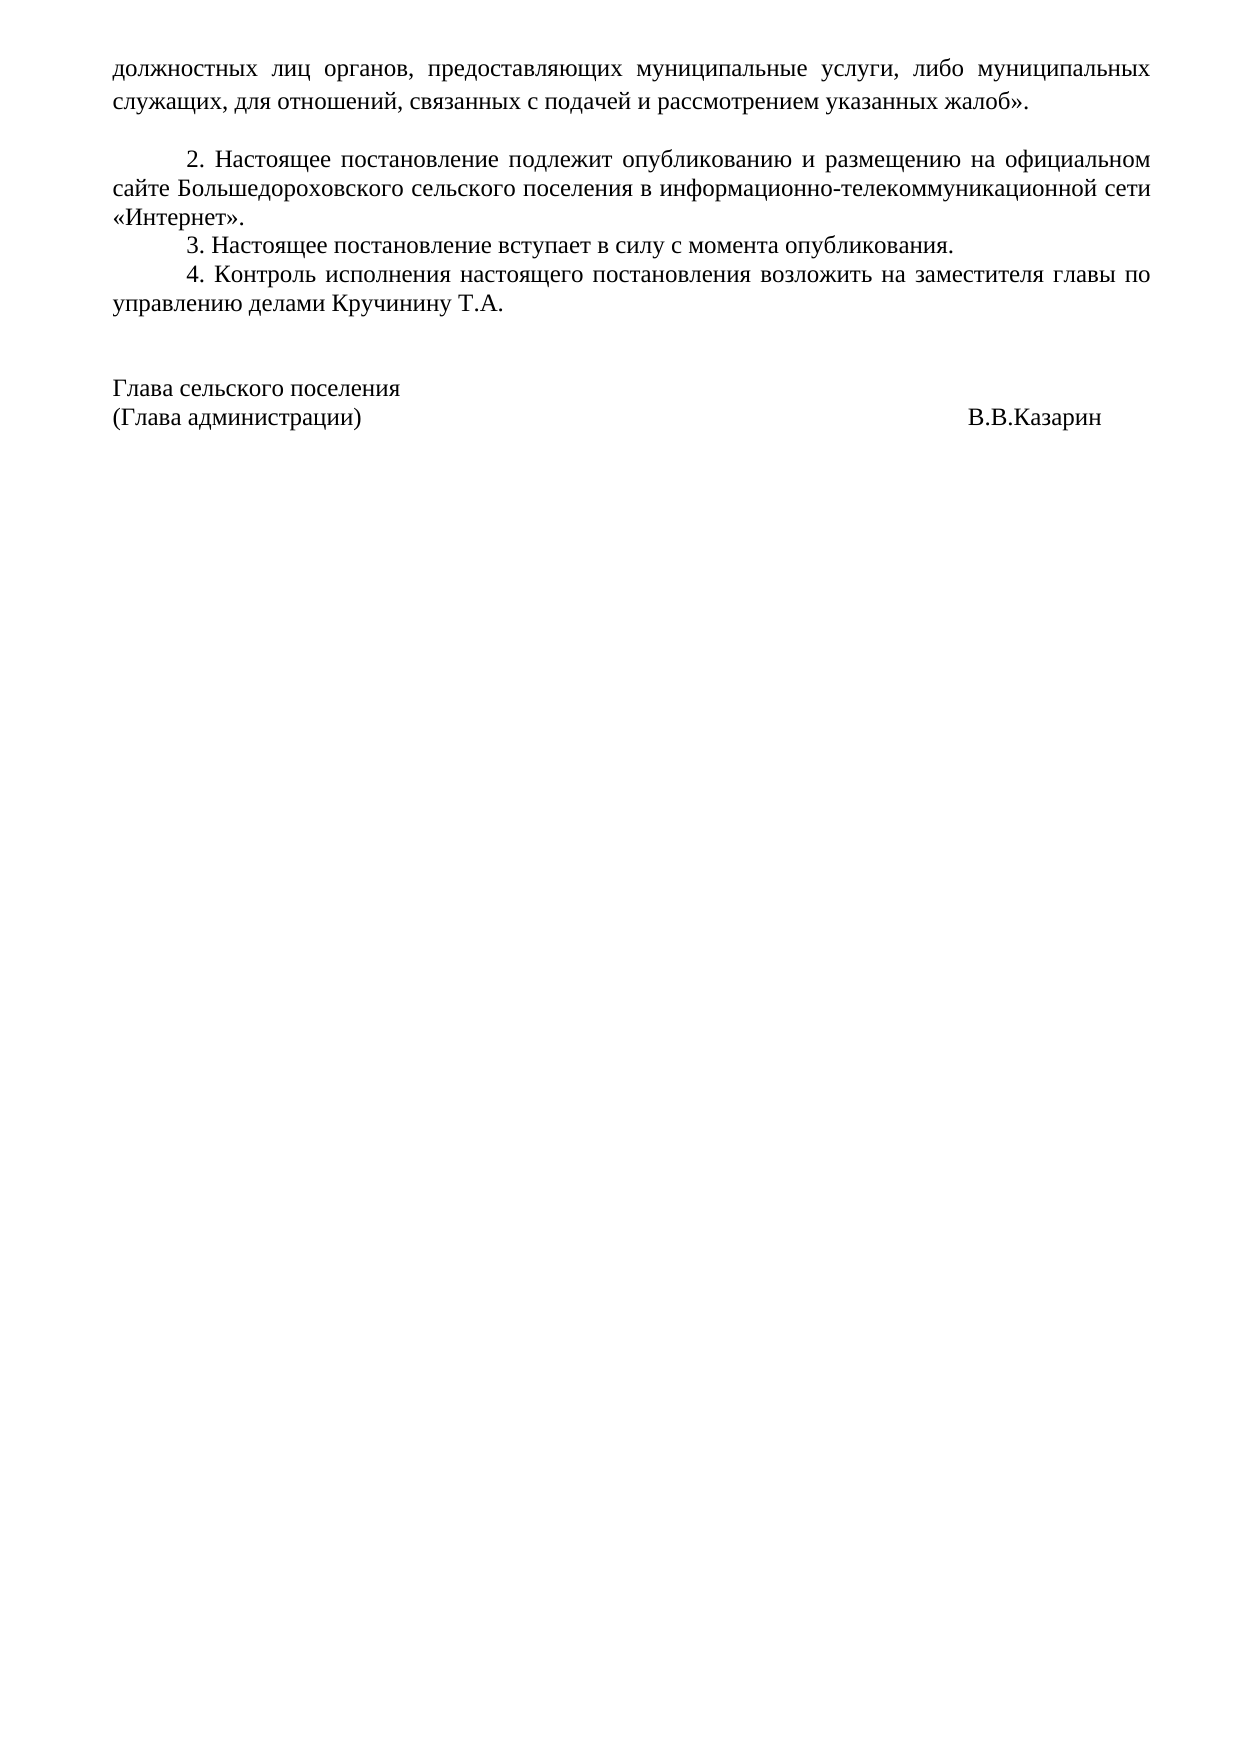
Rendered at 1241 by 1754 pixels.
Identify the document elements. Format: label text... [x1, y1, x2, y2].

text (Глава администрации) В.В.Казарин [112, 402, 1152, 431]
text 3. Настоящее постановление вступает в силу с момента опубликования. [112, 230, 1152, 259]
text Глава сельского поселения [112, 373, 1152, 402]
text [112, 53, 1152, 115]
text 2. Настоящее постановление подлежит опубликованию и размещению на официальном сайте Большедороховского сельского поселения в информационно-телекоммуникационной сети «Интернет». [112, 144, 1152, 230]
text 4. Контроль исполнения настоящего постановления возложить на заместителя главы по управлению делами Кручинину Т.А. [112, 259, 1152, 317]
